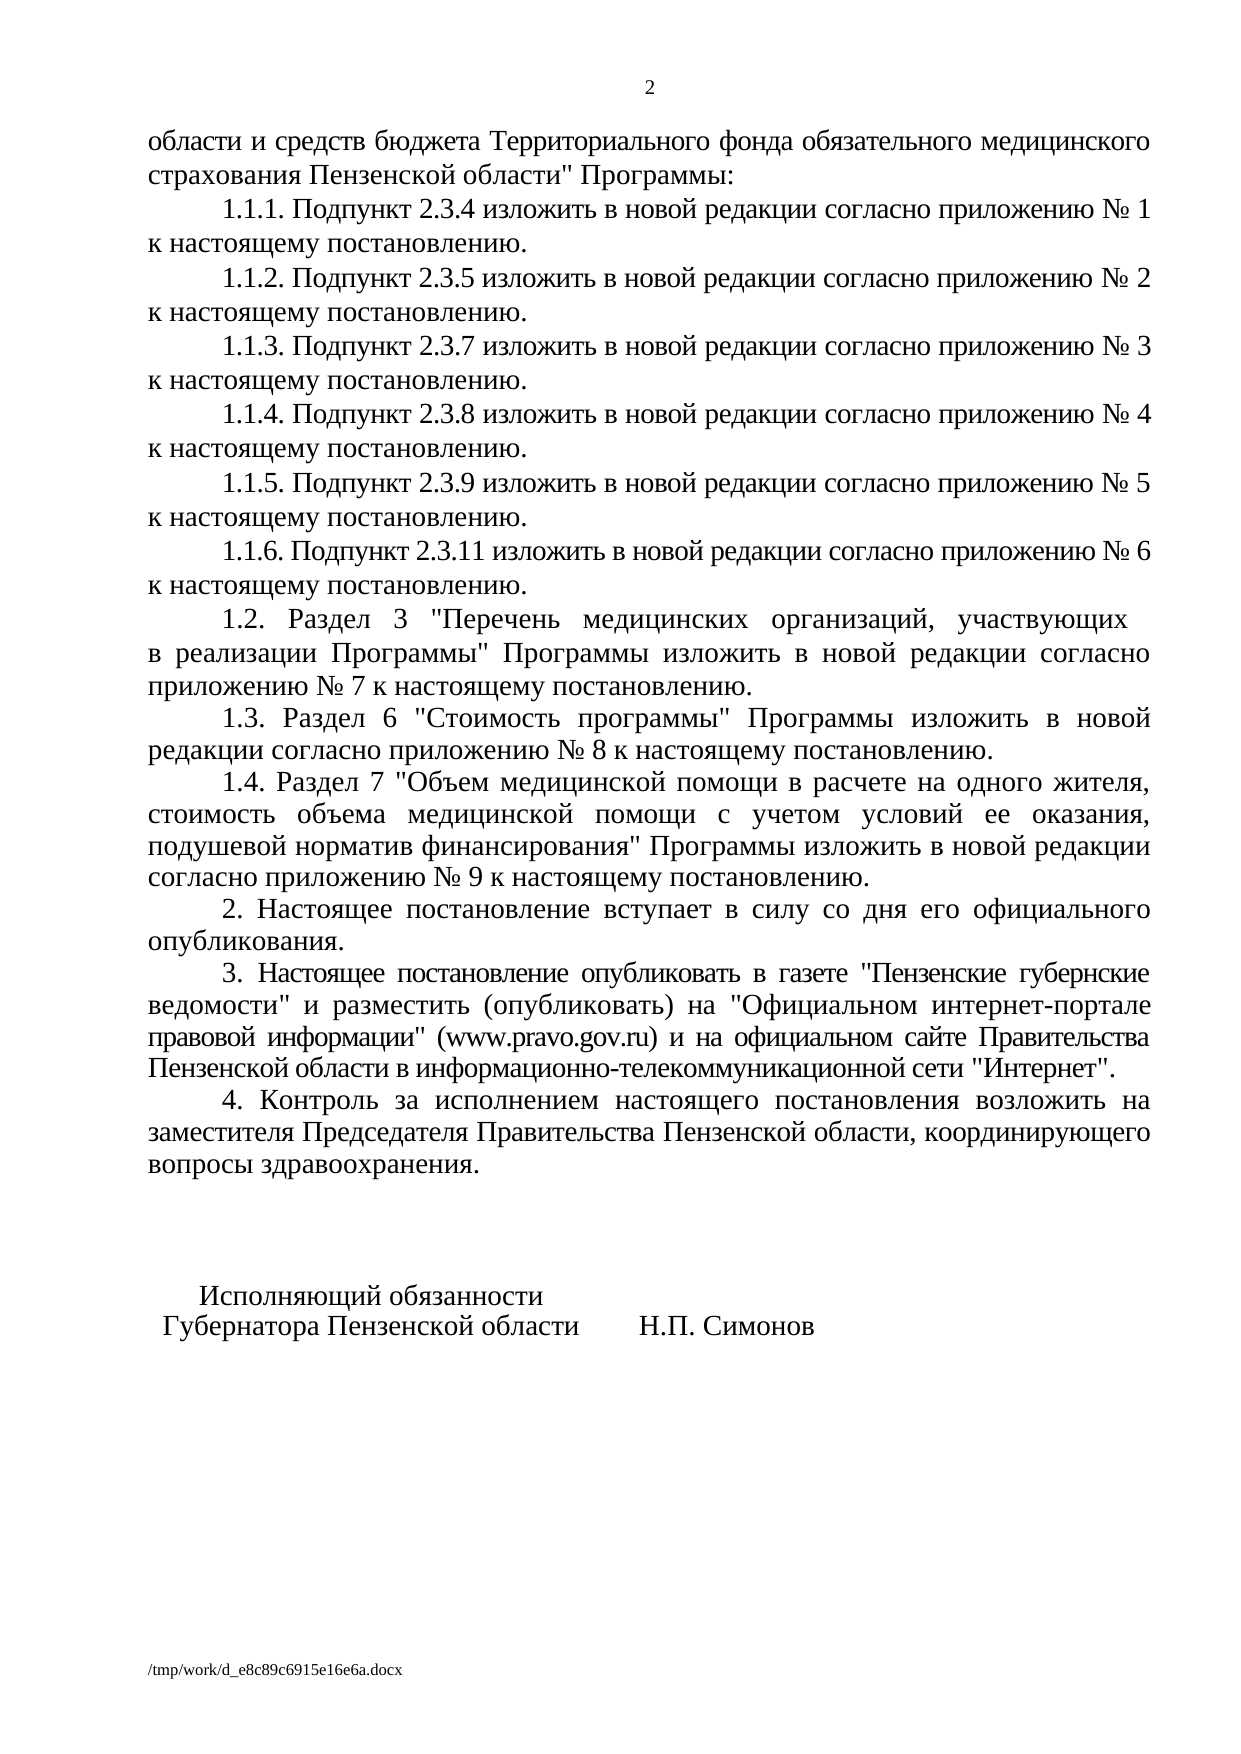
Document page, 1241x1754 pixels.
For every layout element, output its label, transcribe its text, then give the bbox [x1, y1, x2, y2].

text 1.1.3. Подпункт 2.3.7 изложить в новой редакции согласно приложению № 3 к настоящему постановлению. [148, 328, 1152, 396]
text 1.1.2. Подпункт 2.3.5 изложить в новой редакции согласно приложению № 2 к настоящему постановлению. [148, 260, 1152, 327]
text 2. Настоящее постановление вступает в силу со дня его официального опубликования. [148, 893, 1152, 957]
text 1.1.6. Подпункт 2.3.11 изложить в новой редакции согласно приложению № 6 к настоящему постановлению. [148, 533, 1152, 601]
text 4. Контроль за исполнением настоящего постановления возложить на заместителя Председателя Правительства Пензенской области, координирующего вопросы здравоохранения. [148, 1084, 1152, 1180]
text 1.1.5. Подпункт 2.3.9 изложить в новой редакции согласно приложению № 5 к настоящему постановлению. [148, 465, 1152, 532]
text 1.2. Раздел 3 "Перечень медицинских организаций, участвующих в реализации Программы" Программы изложить в новой редакции согласно приложению № 7 к настоящему постановлению. [148, 601, 1152, 702]
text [148, 123, 1152, 191]
table_header Исполняющий обязанности Губернатора Пензенской области [136, 1280, 606, 1342]
text 3. Настоящее постановление опубликовать в газете "Пензенские губернские ведомости" и разместить (опубликовать) на "Официальном интернет-портале правовой информации" (www.pravo.gov.ru) и на официальном сайте Правительства Пензенской области в информационно-телекоммуникационной сети "Интернет". [148, 957, 1152, 1084]
text 1.3. Раздел 6 "Стоимость программы" Программы изложить в новой редакции согласно приложению № 8 к настоящему постановлению. [148, 702, 1152, 766]
table_header Н.П. Симонов [606, 1280, 1163, 1342]
text 1.4. Раздел 7 "Объем медицинской помощи в расчете на одного жителя, стоимость объема медицинской помощи с учетом условий ее оказания, подушевой норматив финансирования" Программы изложить в новой редакции согласно приложению № 9 к настоящему постановлению. [148, 766, 1152, 893]
text 1.1.1. Подпункт 2.3.4 изложить в новой редакции согласно приложению № 1 к настоящему постановлению. [148, 191, 1152, 259]
text 1.1.4. Подпункт 2.3.8 изложить в новой редакции согласно приложению № 4 к настоящему постановлению. [148, 396, 1152, 464]
